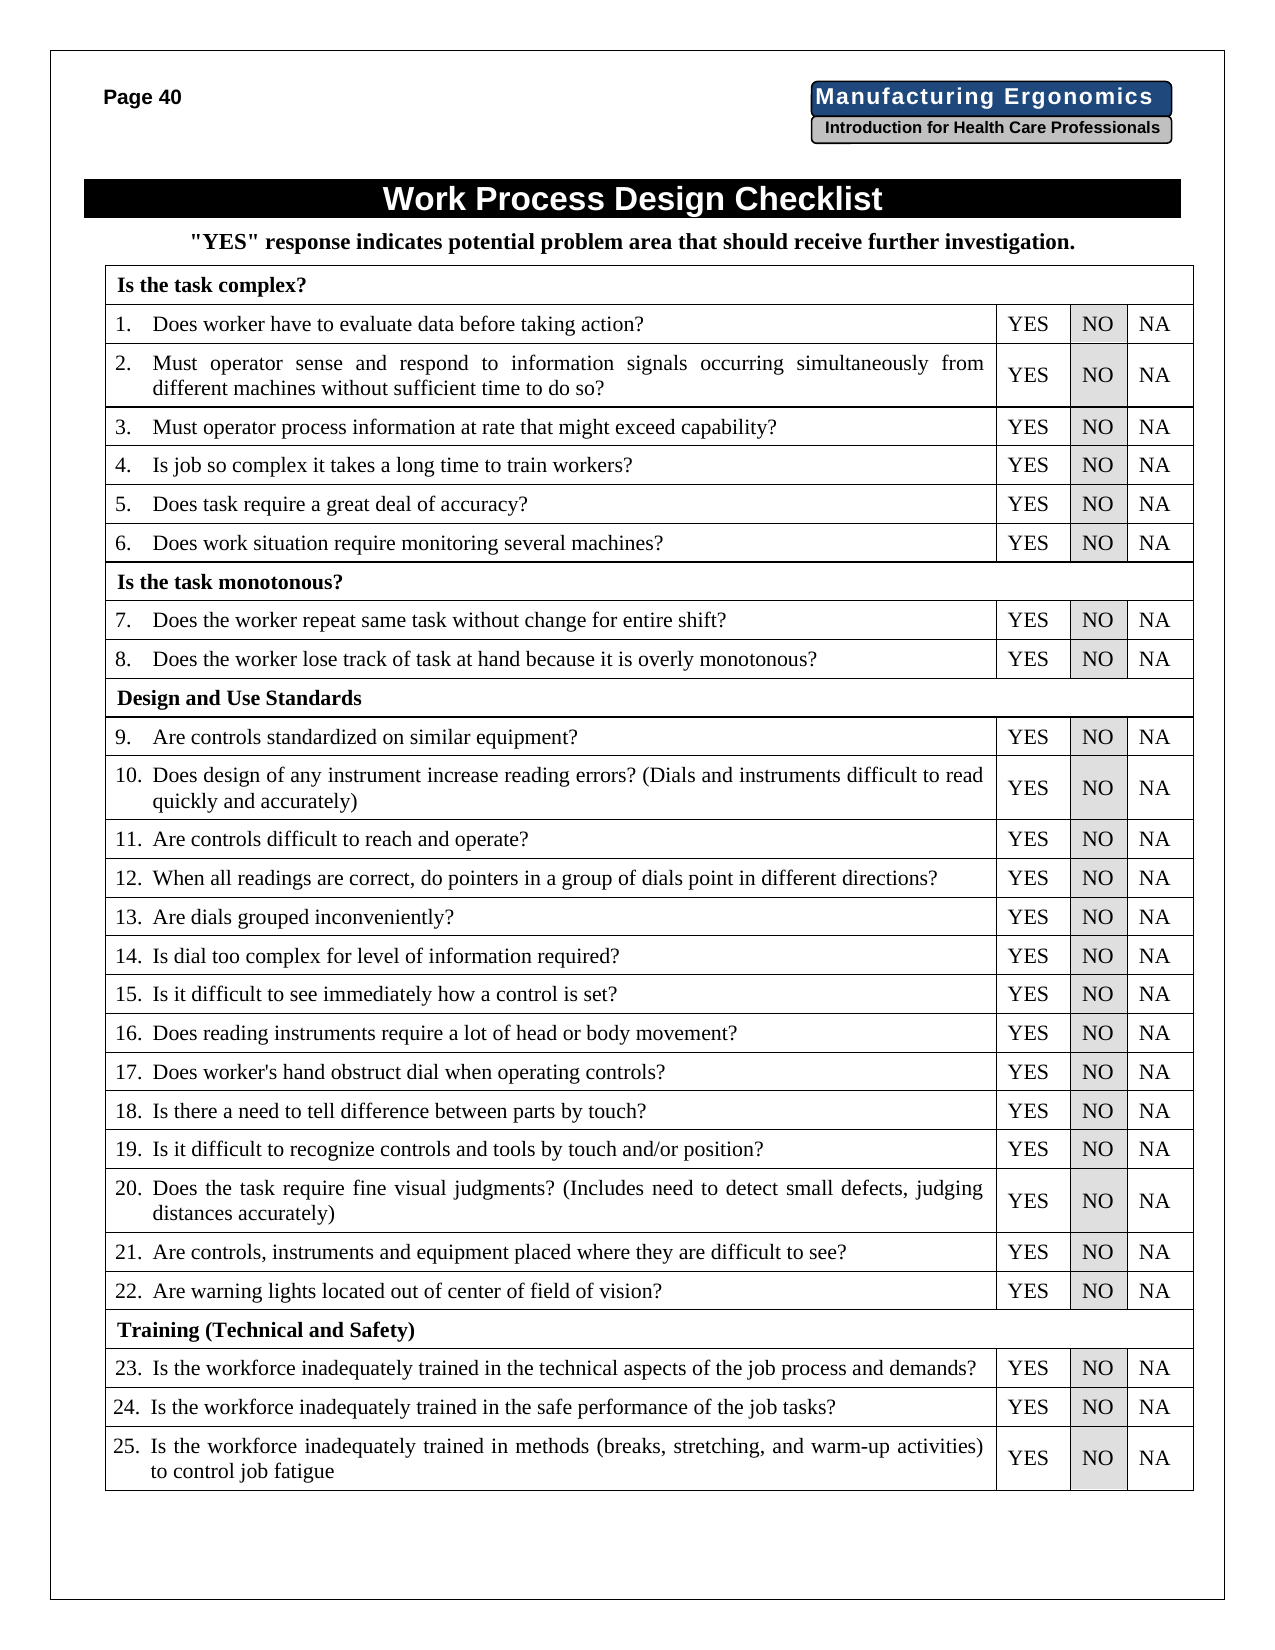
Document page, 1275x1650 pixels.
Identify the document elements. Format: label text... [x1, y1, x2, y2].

table_cell Is there a need to tell difference between parts by touch? [106, 1091, 996, 1129]
table_cell Does work situation require monitoring several machines? [106, 524, 996, 561]
table_cell YES [997, 898, 1070, 935]
table_cell YES [997, 408, 1070, 445]
table_cell NA [1128, 1053, 1193, 1090]
table_cell NO [1071, 524, 1127, 561]
table_cell Must operator sense and respond to information signals occurring simultaneously from different machines without sufficient time to do so? [106, 344, 996, 406]
table_cell Is the workforce inadequately trained in the safe performance of the job tasks? [106, 1388, 996, 1426]
table_cell NA [1128, 1091, 1193, 1129]
table_cell NO [1071, 1233, 1127, 1271]
table_cell NA [1128, 446, 1193, 484]
table_cell NA [1128, 718, 1193, 755]
table_cell NA [1128, 344, 1193, 406]
table_cell NO [1071, 1091, 1127, 1129]
table_cell Does reading instruments require a lot of head or body movement? [106, 1014, 996, 1052]
table_cell NA [1128, 524, 1193, 561]
table_cell NA [1128, 408, 1193, 445]
table_cell YES [997, 1272, 1070, 1309]
table_cell YES [997, 344, 1070, 406]
table_cell YES [997, 1169, 1070, 1232]
table_cell NO [1071, 820, 1127, 858]
table_cell Does worker's hand obstruct dial when operating controls? [106, 1053, 996, 1090]
table_cell YES [997, 1053, 1070, 1090]
table_cell NA [1128, 601, 1193, 639]
table_cell NA [1128, 1130, 1193, 1168]
table_cell Does the worker lose track of task at hand because it is overly monotonous? [106, 640, 996, 678]
table_cell NO [1071, 305, 1127, 342]
table_cell Is it difficult to recognize controls and tools by touch and/or position? [106, 1130, 996, 1168]
table_cell YES [997, 1130, 1070, 1168]
table_cell Does design of any instrument increase reading errors? (Dials and instruments difficult to read quickly and accurately) [106, 756, 996, 819]
table_cell NA [1128, 756, 1193, 819]
table_cell Are dials grouped inconveniently? [106, 898, 996, 935]
table_cell NA [1128, 1272, 1193, 1309]
table_cell Is the workforce inadequately trained in methods (breaks, stretching, and warm-up activities) to control job fatigue [106, 1427, 996, 1489]
table_cell NA [1128, 1388, 1193, 1426]
table_cell Must operator process information at rate that might exceed capability? [106, 408, 996, 445]
table_cell When all readings are correct, do pointers in a group of dials point in different directions? [106, 859, 996, 897]
table_cell NO [1071, 1427, 1127, 1489]
table_cell NA [1128, 1349, 1193, 1387]
table_cell Does task require a great deal of accuracy? [106, 485, 996, 523]
table_cell YES [997, 524, 1070, 561]
table_cell NO [1071, 1388, 1127, 1426]
table_cell YES [997, 756, 1070, 819]
table_cell YES [997, 975, 1070, 1013]
table_cell YES [997, 1014, 1070, 1052]
table_cell YES [997, 1427, 1070, 1489]
table_cell NA [1128, 859, 1193, 897]
table_cell Is dial too complex for level of information required? [106, 936, 996, 974]
table_cell NA [1128, 898, 1193, 935]
table_cell Are warning lights located out of center of field of vision? [106, 1272, 996, 1309]
table_cell Are controls standardized on similar equipment? [106, 718, 996, 755]
table_cell NA [1128, 305, 1193, 342]
table_cell Does the task require fine visual judgments? (Includes need to detect small defects, judging distances accurately) [106, 1169, 996, 1232]
table_cell YES [997, 601, 1070, 639]
table_cell YES [997, 640, 1070, 678]
text "YES" response indicates potential problem area that should receive further investigation. [84, 228, 1181, 254]
table_cell Are controls, instruments and equipment placed where they are difficult to see? [106, 1233, 996, 1271]
table_cell NO [1071, 1272, 1127, 1309]
table_cell NO [1071, 859, 1127, 897]
table_cell NA [1128, 485, 1193, 523]
table_cell YES [997, 485, 1070, 523]
table_cell YES [997, 1233, 1070, 1271]
table_header Is the task complex? [106, 266, 1193, 304]
table_cell NO [1071, 1349, 1127, 1387]
table_cell NA [1128, 975, 1193, 1013]
table_cell YES [997, 1091, 1070, 1129]
table_cell Is the task monotonous? [106, 563, 1193, 600]
table_cell NO [1071, 344, 1127, 406]
table_cell Design and Use Standards [106, 679, 1193, 716]
table_cell Are controls difficult to reach and operate? [106, 820, 996, 858]
table_cell NO [1071, 485, 1127, 523]
table_cell NO [1071, 446, 1127, 484]
table_cell YES [997, 820, 1070, 858]
table_cell Is it difficult to see immediately how a control is set? [106, 975, 996, 1013]
table_cell Does worker have to evaluate data before taking action? [106, 305, 996, 342]
table_cell NA [1128, 1169, 1193, 1232]
table_cell NO [1071, 1014, 1127, 1052]
table_cell YES [997, 936, 1070, 974]
table_cell NO [1071, 408, 1127, 445]
table_cell Is the workforce inadequately trained in the technical aspects of the job process and demands? [106, 1349, 996, 1387]
table_cell NO [1071, 1169, 1127, 1232]
table_cell Does the worker repeat same task without change for entire shift? [106, 601, 996, 639]
table_cell NO [1071, 1053, 1127, 1090]
table_cell YES [997, 718, 1070, 755]
table_cell NA [1128, 820, 1193, 858]
text Work Process Design Checklist [84, 179, 1181, 218]
table_cell NO [1071, 601, 1127, 639]
table_cell YES [997, 859, 1070, 897]
table_cell NO [1071, 718, 1127, 755]
table_cell NO [1071, 640, 1127, 678]
table_cell NA [1128, 1427, 1193, 1489]
table_cell NA [1128, 640, 1193, 678]
table_cell Is job so complex it takes a long time to train workers? [106, 446, 996, 484]
table_cell NO [1071, 756, 1127, 819]
table_cell YES [997, 1388, 1070, 1426]
table_cell YES [997, 305, 1070, 342]
table_cell NO [1071, 975, 1127, 1013]
table_cell NA [1128, 1233, 1193, 1271]
table_cell YES [997, 1349, 1070, 1387]
table_cell NA [1128, 936, 1193, 974]
table_cell NO [1071, 898, 1127, 935]
table_cell NA [1128, 1014, 1193, 1052]
table_cell YES [997, 446, 1070, 484]
table_cell NO [1071, 1130, 1127, 1168]
table_cell Training (Technical and Safety) [106, 1310, 1193, 1348]
table_cell NO [1071, 936, 1127, 974]
